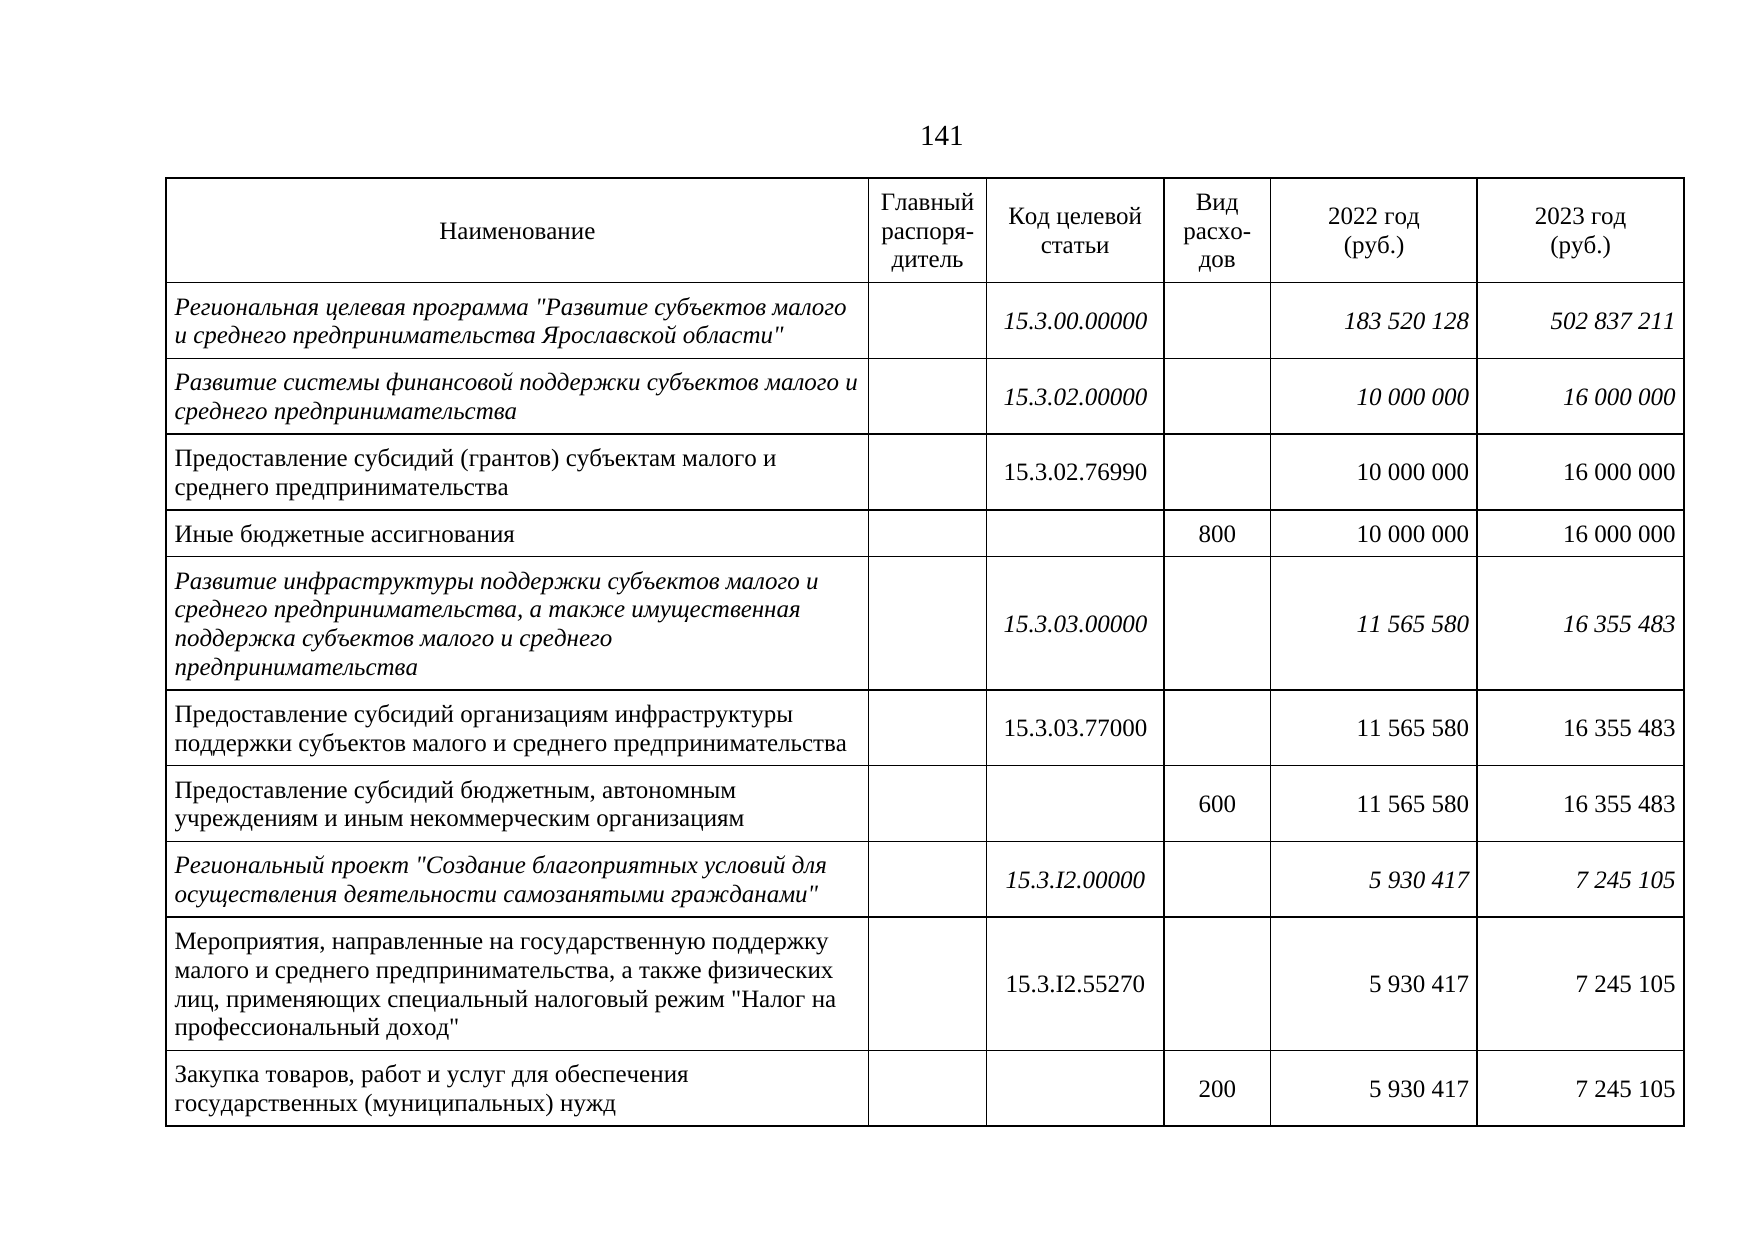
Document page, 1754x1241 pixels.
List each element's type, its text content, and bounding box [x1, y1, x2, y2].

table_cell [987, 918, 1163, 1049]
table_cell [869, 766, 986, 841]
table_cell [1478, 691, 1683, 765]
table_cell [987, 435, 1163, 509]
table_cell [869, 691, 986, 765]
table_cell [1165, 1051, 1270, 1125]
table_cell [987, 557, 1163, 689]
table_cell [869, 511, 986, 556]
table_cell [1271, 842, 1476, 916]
table_header Код целевой статьи [987, 179, 1163, 282]
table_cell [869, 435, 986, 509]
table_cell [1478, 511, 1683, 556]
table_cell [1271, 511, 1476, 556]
table_header Вид расхо-дов [1165, 179, 1270, 282]
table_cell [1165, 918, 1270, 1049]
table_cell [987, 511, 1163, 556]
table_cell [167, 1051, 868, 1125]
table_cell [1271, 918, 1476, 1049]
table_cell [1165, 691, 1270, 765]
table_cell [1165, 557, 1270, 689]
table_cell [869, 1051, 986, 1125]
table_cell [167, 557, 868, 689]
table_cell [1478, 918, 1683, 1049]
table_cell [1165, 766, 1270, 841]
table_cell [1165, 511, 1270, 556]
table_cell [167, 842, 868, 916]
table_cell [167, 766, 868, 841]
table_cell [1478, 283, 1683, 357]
table_header Наименование [167, 179, 868, 282]
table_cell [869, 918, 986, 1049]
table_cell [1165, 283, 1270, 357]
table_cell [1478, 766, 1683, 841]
table_header 2023 год (руб.) [1478, 179, 1683, 282]
table_header 2022 год (руб.) [1271, 179, 1476, 282]
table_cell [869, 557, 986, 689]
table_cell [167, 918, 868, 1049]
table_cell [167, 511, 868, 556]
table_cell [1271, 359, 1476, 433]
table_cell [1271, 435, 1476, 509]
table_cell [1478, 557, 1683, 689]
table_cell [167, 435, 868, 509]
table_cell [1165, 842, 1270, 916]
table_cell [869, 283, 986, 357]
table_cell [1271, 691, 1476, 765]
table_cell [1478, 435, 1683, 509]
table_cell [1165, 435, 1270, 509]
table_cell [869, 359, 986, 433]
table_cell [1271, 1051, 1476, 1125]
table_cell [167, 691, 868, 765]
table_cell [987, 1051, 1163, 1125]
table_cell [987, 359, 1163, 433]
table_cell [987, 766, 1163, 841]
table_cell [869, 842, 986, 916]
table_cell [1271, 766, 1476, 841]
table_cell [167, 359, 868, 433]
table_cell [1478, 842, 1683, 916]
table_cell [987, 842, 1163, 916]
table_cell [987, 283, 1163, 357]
table_header Главный распоря-дитель [869, 179, 986, 282]
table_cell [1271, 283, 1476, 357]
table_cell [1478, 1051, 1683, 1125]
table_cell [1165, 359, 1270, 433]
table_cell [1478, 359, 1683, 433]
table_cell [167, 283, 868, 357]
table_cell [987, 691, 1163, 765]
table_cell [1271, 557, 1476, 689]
